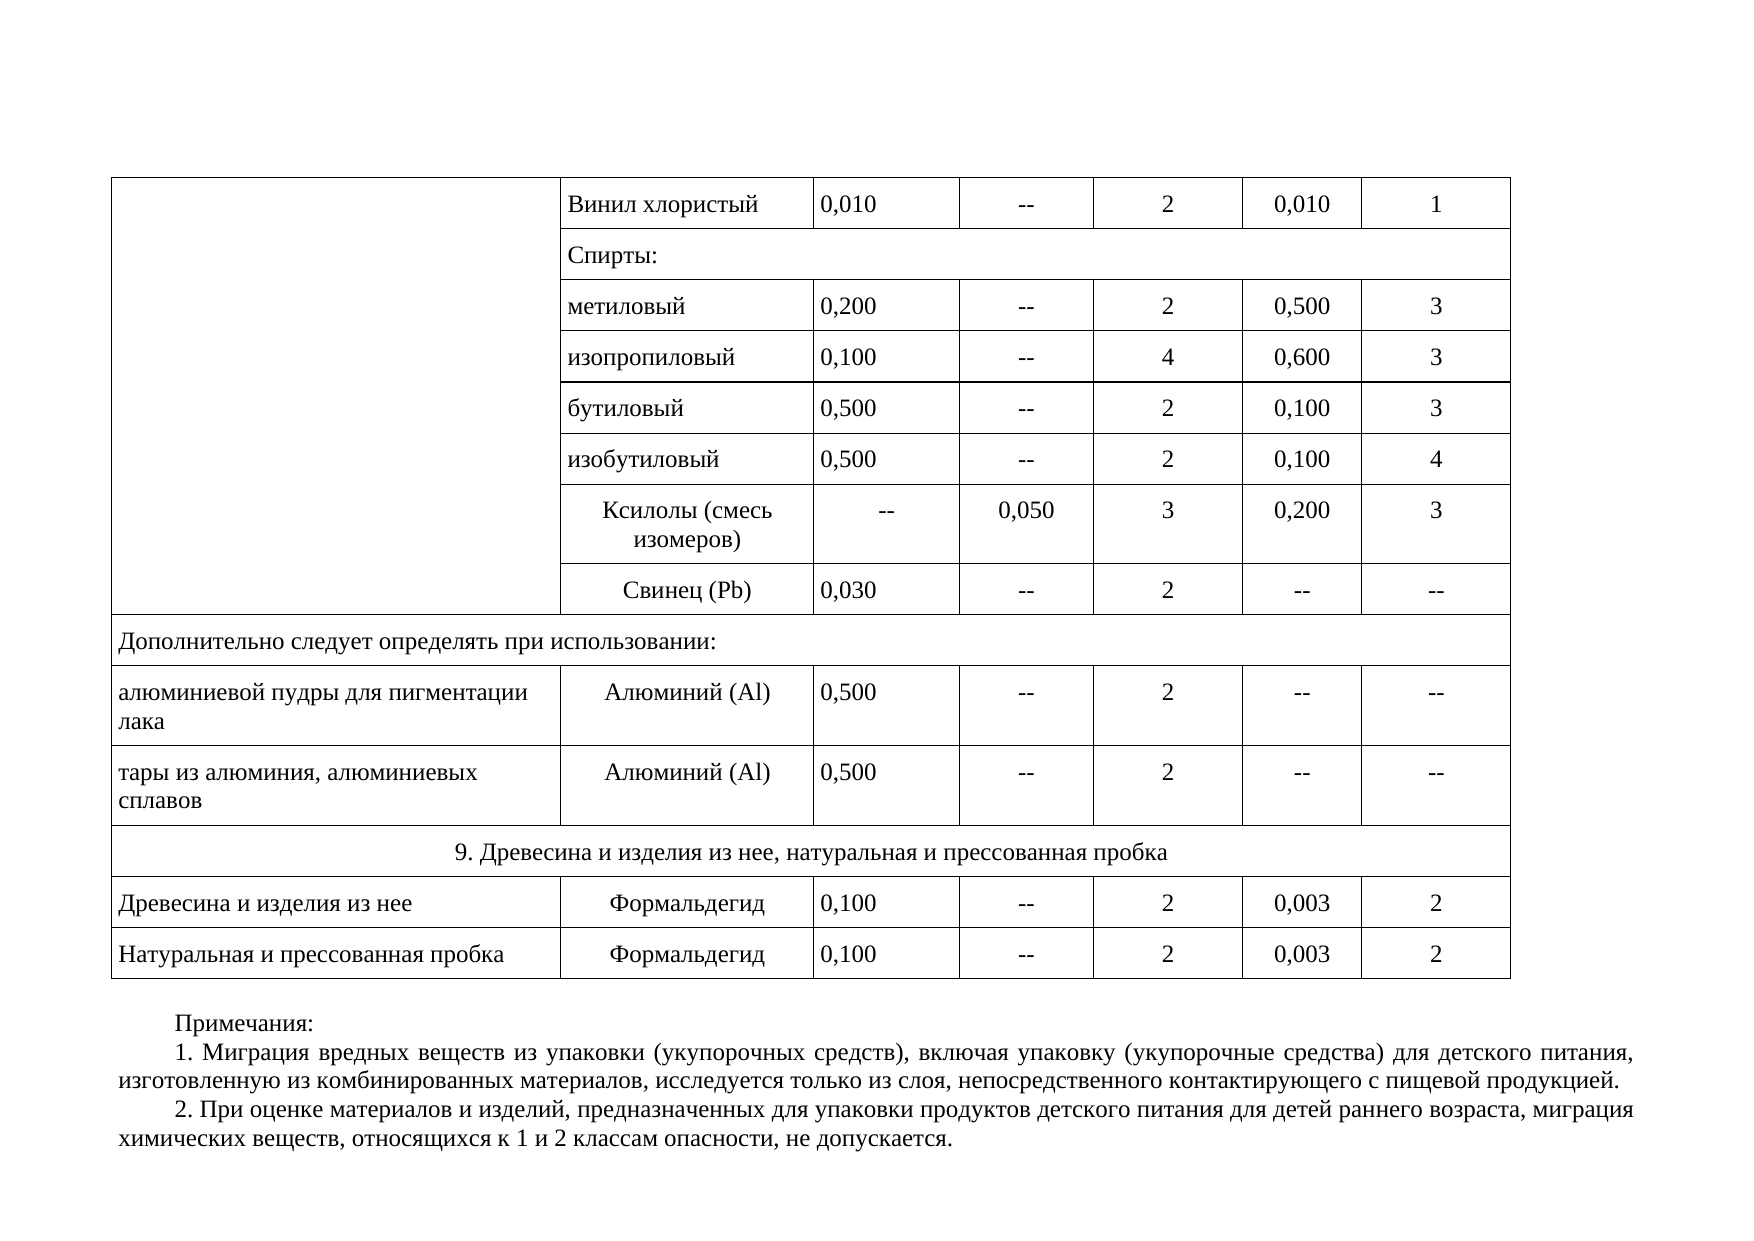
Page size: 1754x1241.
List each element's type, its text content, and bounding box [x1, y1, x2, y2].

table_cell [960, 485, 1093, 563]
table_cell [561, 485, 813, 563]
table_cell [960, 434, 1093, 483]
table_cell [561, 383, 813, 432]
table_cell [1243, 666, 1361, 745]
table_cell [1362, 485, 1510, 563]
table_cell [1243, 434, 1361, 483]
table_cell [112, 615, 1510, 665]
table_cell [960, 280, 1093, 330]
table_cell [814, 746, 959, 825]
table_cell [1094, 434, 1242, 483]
text 1. Миграция вредных веществ из упаковки (укупорочных средств), включая упаковку (укупорочные средства) для детского питания, изготовленную из комбинированных материалов, исследуется только из слоя, непосредственного контактирующего с пищевой продукцией. [118, 1037, 1636, 1094]
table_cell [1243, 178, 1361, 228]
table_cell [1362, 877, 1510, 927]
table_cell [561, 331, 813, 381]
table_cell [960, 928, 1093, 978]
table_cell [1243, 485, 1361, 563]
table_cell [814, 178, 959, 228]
text Примечания: [118, 1008, 1636, 1037]
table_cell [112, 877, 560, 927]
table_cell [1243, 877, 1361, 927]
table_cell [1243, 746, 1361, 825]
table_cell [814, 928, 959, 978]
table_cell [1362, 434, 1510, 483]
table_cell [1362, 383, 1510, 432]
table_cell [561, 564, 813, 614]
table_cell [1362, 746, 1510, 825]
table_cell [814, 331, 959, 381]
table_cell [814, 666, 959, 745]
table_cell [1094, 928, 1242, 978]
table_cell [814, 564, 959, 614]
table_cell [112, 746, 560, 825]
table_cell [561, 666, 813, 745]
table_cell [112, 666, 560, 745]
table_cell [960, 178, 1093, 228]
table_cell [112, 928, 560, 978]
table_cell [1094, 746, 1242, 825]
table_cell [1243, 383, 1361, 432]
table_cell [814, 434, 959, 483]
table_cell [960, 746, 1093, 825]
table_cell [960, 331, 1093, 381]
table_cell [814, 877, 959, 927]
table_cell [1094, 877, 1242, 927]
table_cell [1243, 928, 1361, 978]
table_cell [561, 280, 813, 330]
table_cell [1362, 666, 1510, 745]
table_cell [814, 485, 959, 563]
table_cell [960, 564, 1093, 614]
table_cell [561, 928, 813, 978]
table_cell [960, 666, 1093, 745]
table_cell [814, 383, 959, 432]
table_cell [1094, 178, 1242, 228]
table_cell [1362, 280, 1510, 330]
text 2. При оценке материалов и изделий, предназначенных для упаковки продуктов детского питания для детей раннего возраста, миграция химических веществ, относящихся к 1 и 2 классам опасности, не допускается. [118, 1094, 1636, 1152]
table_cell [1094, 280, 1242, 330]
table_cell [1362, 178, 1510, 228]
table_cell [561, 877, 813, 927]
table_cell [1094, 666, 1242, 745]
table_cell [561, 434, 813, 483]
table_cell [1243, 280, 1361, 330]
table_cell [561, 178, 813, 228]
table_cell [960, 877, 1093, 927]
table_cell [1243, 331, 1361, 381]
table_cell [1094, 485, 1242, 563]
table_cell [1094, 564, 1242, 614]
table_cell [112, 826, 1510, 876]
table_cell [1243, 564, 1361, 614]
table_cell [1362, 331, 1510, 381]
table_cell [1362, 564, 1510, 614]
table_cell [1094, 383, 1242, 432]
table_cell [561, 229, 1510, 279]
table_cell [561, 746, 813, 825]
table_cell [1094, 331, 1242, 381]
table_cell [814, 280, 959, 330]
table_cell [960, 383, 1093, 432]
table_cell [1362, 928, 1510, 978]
